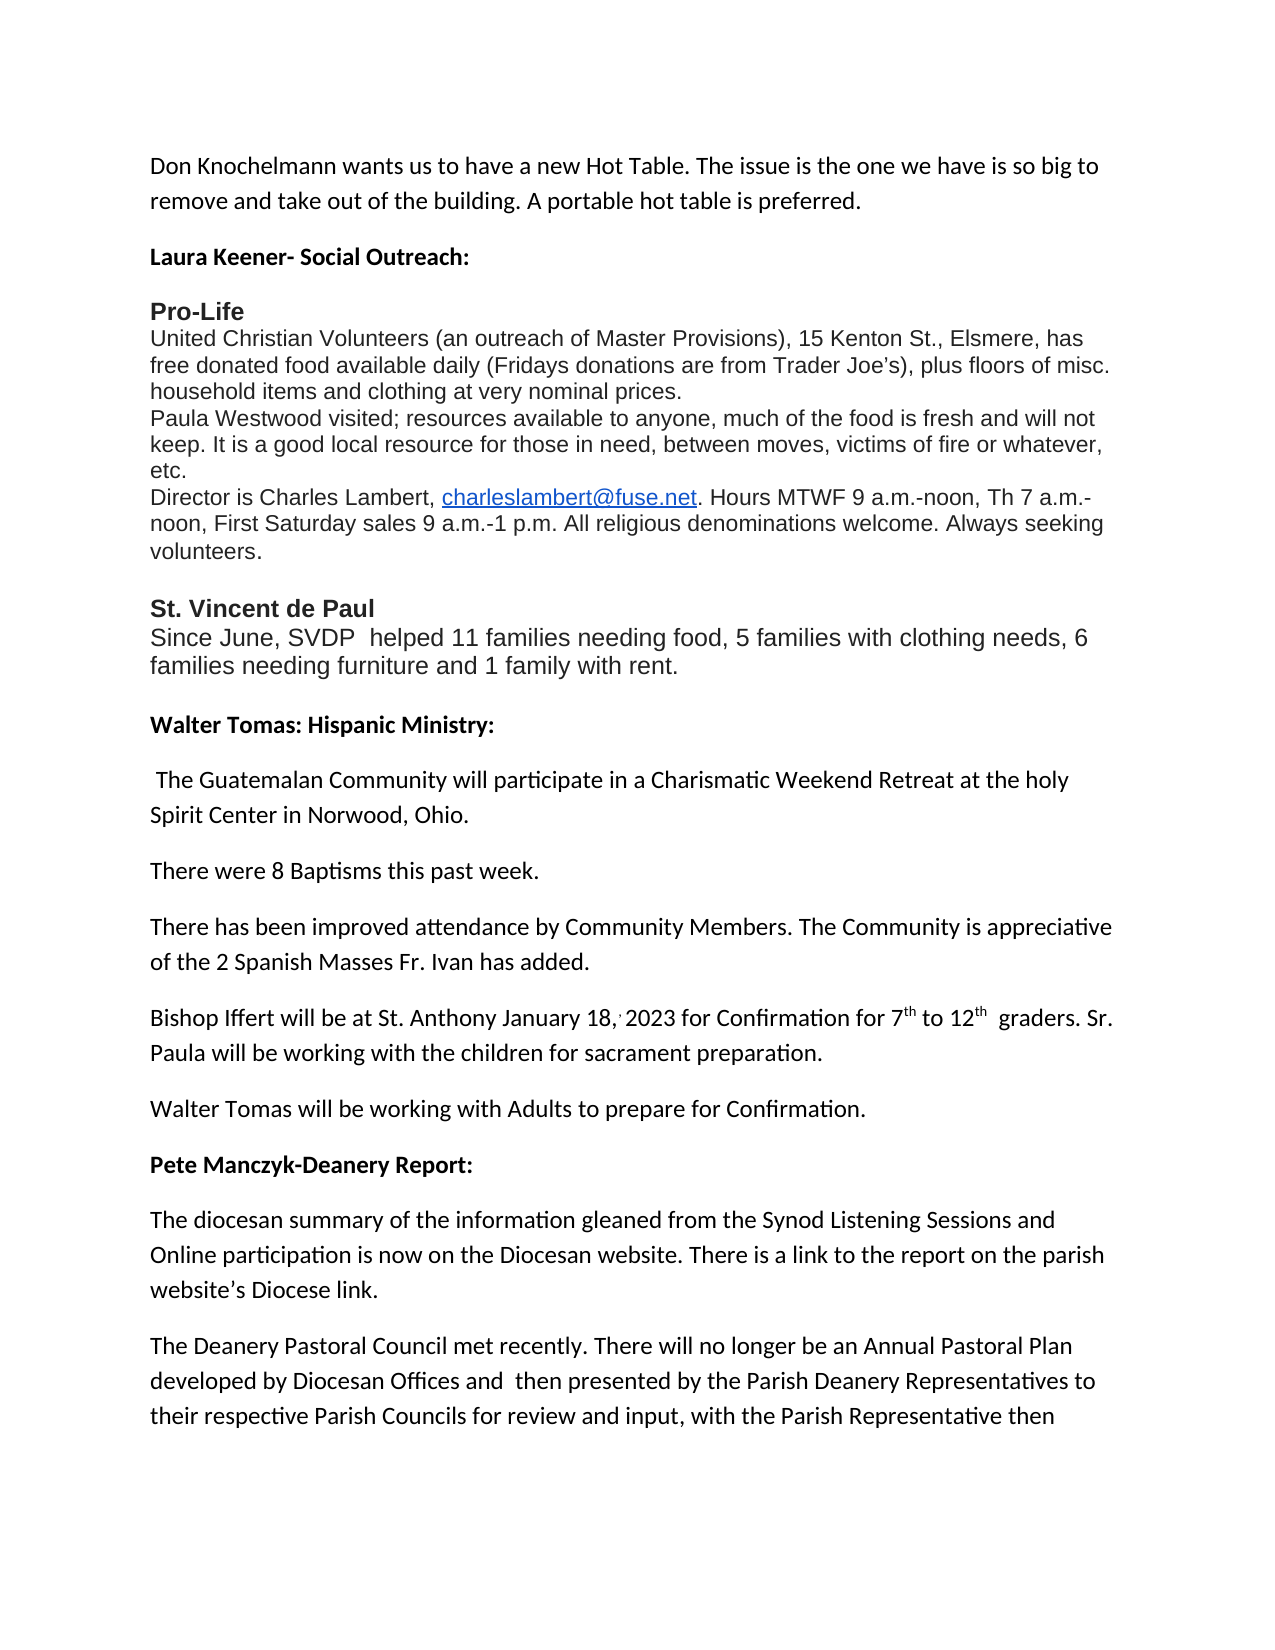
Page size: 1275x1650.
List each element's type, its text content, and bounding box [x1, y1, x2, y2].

text There were 8 Baptisms this past week. [150, 855, 1125, 886]
text The Guatemalan Community will participate in a Charismatic Weekend Retreat at the holy Spirit Center in Norwood, Ohio. [150, 764, 1125, 830]
text Walter Tomas will be working with Adults to prepare for Confirmation. [150, 1093, 1125, 1123]
text Bishop Iffert will be at St. Anthony January 18,, 2023 for Confirmation for 7th to 12th graders. Sr. Paula will be working with the children for sacrament preparation. [150, 1002, 1125, 1068]
text United Christian Volunteers (an outreach of Master Provisions), 15 Kenton St., Elsmere, has free donated food available daily (Fridays donations are from Trader Joe’s), plus floors of misc. household items and clothing at very nominal prices. [150, 325, 1125, 404]
text Director is Charles Lambert, charleslambert@fuse.net. Hours MTWF 9 a.m.-noon, Th 7 a.m.-noon, First Saturday sales 9 a.m.-1 p.m. All religious denominations welcome. Always seeking volunteers. [150, 483, 1125, 565]
text There has been improved attendance by Community Members. The Community is appreciative of the 2 Spanish Masses Fr. Ivan has added. [150, 911, 1125, 977]
text The diocesan summary of the information gleaned from the Synod Listening Sessions and Online participation is now on the Diocesan website. There is a link to the report on the parish website’s Diocese link. [150, 1204, 1125, 1305]
text Walter Tomas: Hispanic Ministry: [150, 709, 1125, 739]
text Don Knochelmann wants us to have a new Hot Table. The issue is the one we have is so big to remove and take out of the building. A portable hot table is preferred. [150, 150, 1125, 216]
text St. Vincent de Paul [150, 594, 1125, 622]
text Since June, SVDP helped 11 families needing food, 5 families with clothing needs, 6 families needing furniture and 1 family with rent. [150, 622, 1125, 680]
text Pro-Life [150, 297, 1125, 325]
text Laura Keener- Social Outreach: [150, 241, 1125, 271]
text Paula Westwood visited; resources available to anyone, much of the food is fresh and will not keep. It is a good local resource for those in need, between moves, victims of fire or whatever, etc. [150, 404, 1125, 483]
text Pete Manczyk-Deanery Report: [150, 1149, 1125, 1179]
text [150, 1330, 1125, 1431]
